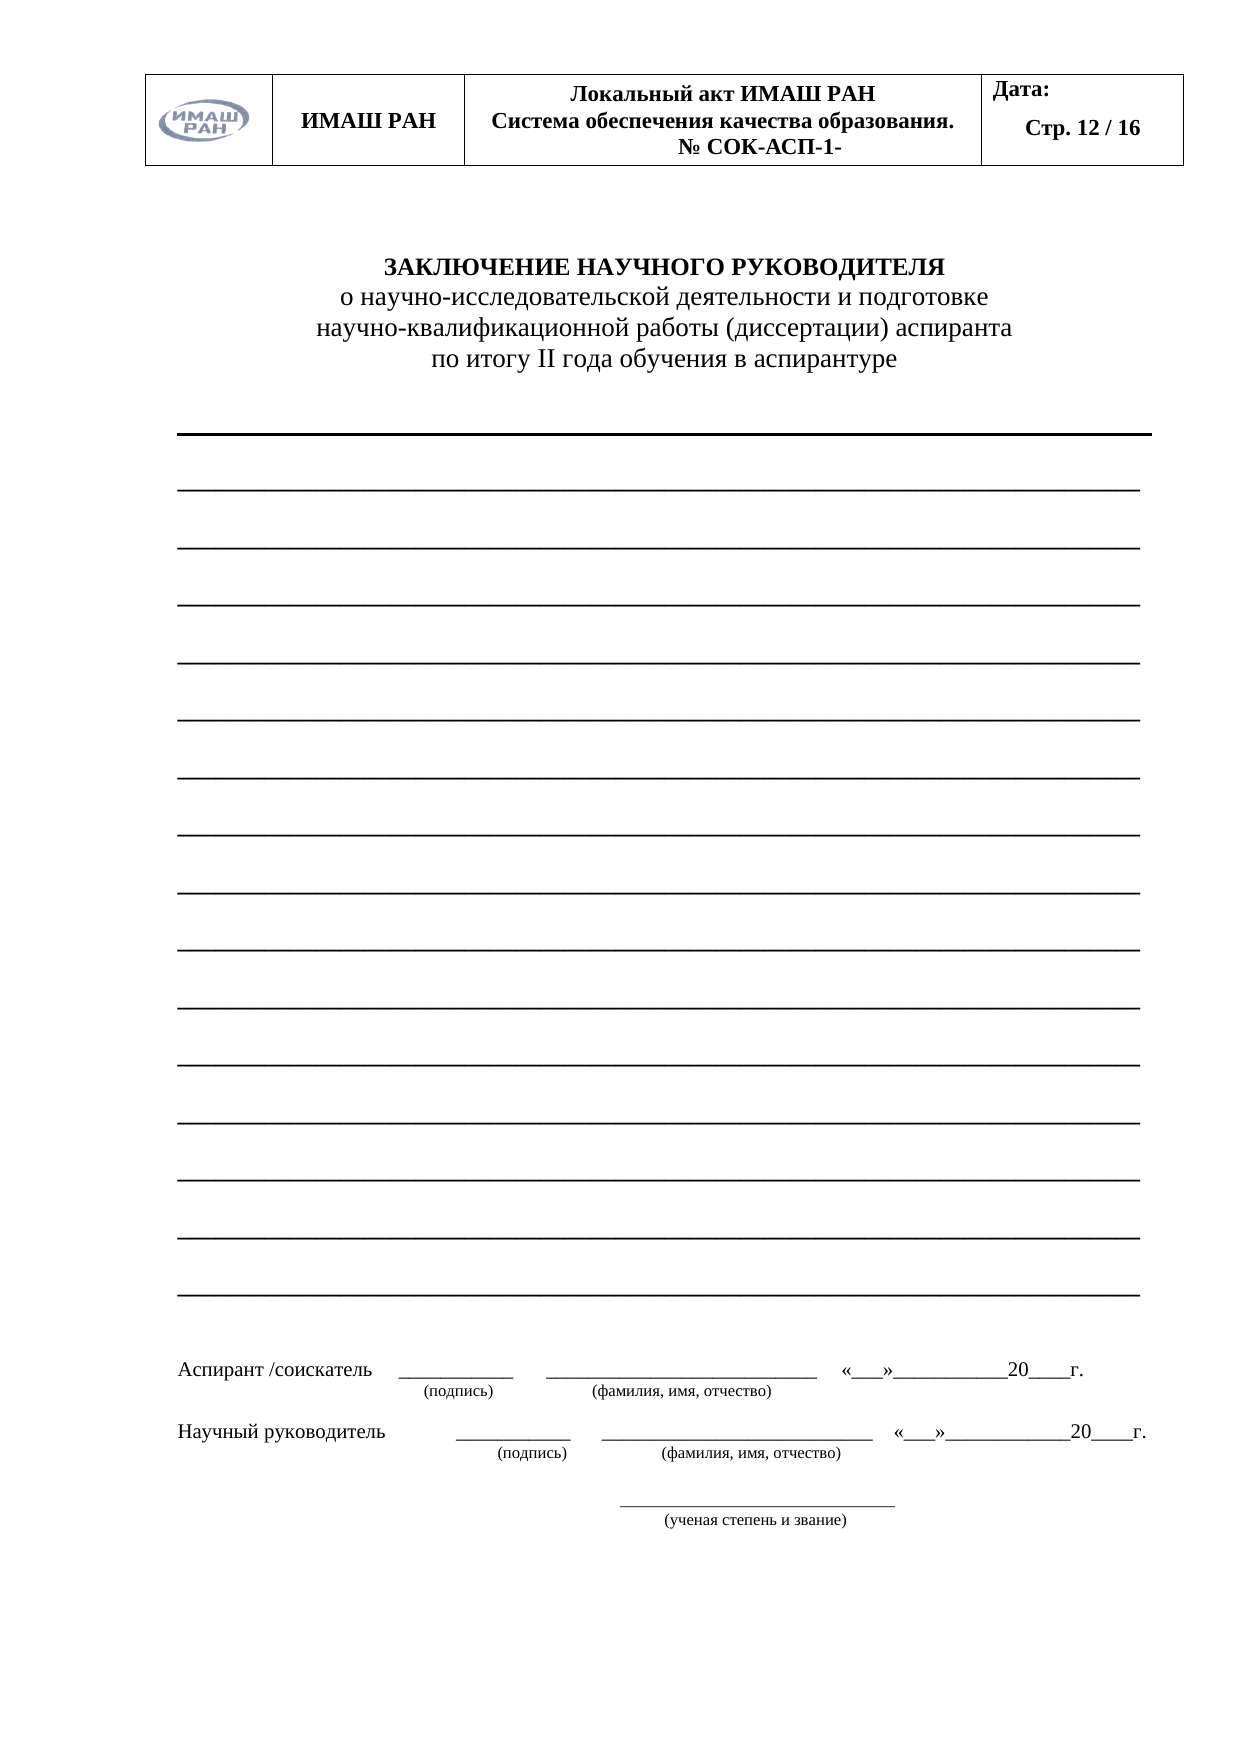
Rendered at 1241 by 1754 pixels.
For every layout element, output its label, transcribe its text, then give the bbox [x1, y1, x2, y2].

text _____________________________________________________________________________ [177, 1155, 1152, 1184]
text Научный руководитель ___________ __________________________ «___»____________20____г. [177, 1419, 1152, 1443]
text о научно-исследовательской деятельности и подготовке [177, 280, 1152, 311]
text ЗАКЛЮЧЕНИЕ НАУЧНОГО РУКОВОДИТЕЛЯ [177, 252, 1152, 280]
text _____________________________________________________________________________ [177, 695, 1152, 724]
text _____________________________________________________________________________ [177, 753, 1152, 781]
text научно-квалификационной работы (диссертации) аспиранта [177, 311, 1152, 343]
text (подпись) (фамилия, имя, отчество) [177, 1381, 1152, 1400]
text _____________________________________________________________________________ [177, 983, 1152, 1011]
text Аспирант /соискатель ___________ __________________________ «___»___________20____г. [177, 1356, 1152, 1381]
text _____________________________________________________________________________ [177, 465, 1152, 494]
text _____________________________________________________________________________ [177, 580, 1152, 609]
text _____________________________________________________________________________ [177, 1213, 1152, 1241]
text _____________________________________________________________________________ [177, 1270, 1152, 1299]
text _____________________________________________________________________________ [177, 638, 1152, 666]
text _________________________________ [546, 1490, 1152, 1509]
picture [148, 91, 259, 149]
text по итогу II года обучения в аспирантуре [177, 343, 1152, 374]
text _____________________________________________________________________________ [177, 1098, 1152, 1126]
text _____________________________________________________________________________ [177, 523, 1152, 551]
text _____________________________________________________________________________ [177, 868, 1152, 896]
text _____________________________________________________________________________ [177, 925, 1152, 954]
text (ученая степень и звание) [620, 1509, 1152, 1528]
text (подпись) (фамилия, имя, отчество) [177, 1443, 1152, 1462]
text _____________________________________________________________________________ [177, 1040, 1152, 1069]
text _____________________________________________________________________________ [177, 810, 1152, 839]
